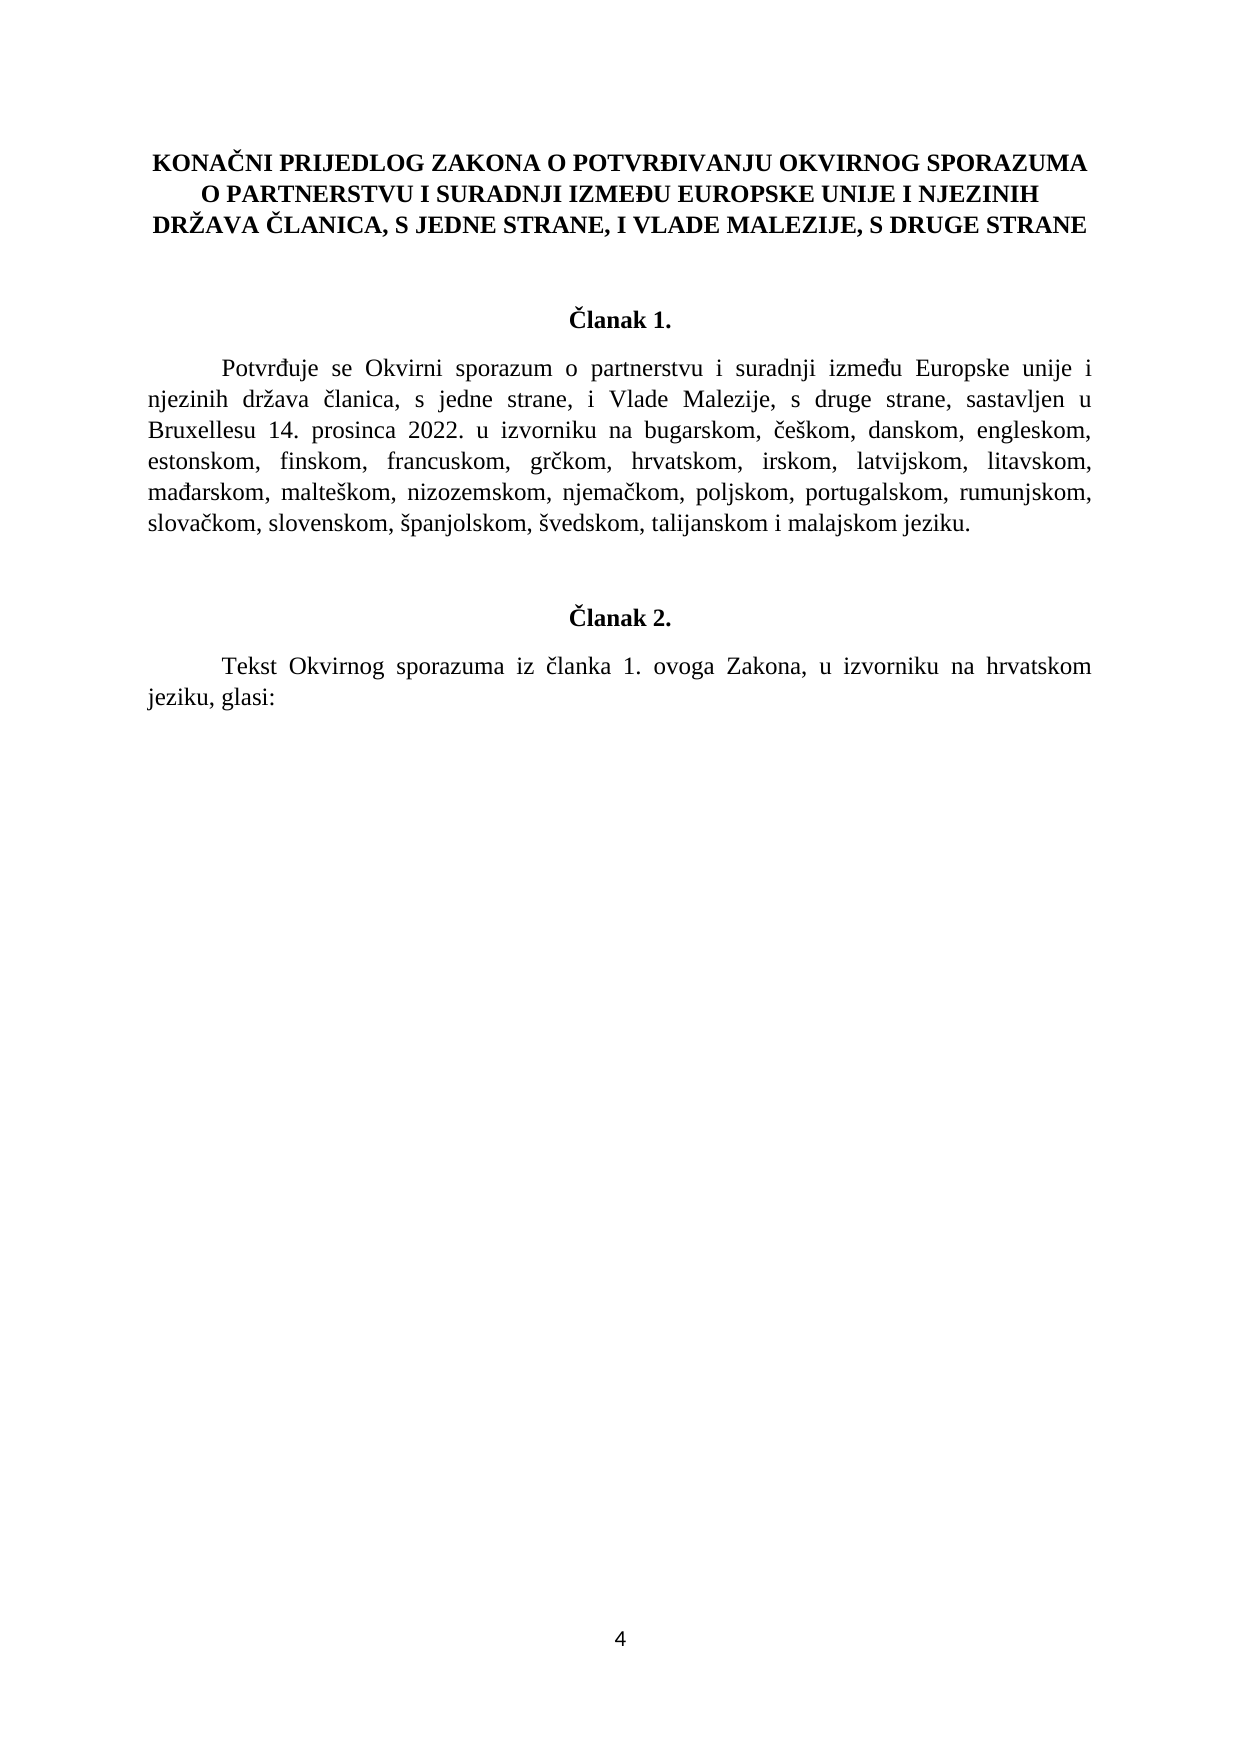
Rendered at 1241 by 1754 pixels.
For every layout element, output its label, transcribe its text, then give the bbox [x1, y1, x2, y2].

text Potvrđuje se Okvirni sporazum o partnerstvu i suradnji između Europske unije i njezinih država članica, s jedne strane, i Vlade Malezije, s druge strane, sastavljen u Bruxellesu 14. prosinca 2022. u izvorniku na bugarskom, češkom, danskom, engleskom, estonskom, finskom, francuskom, grčkom, hrvatskom, irskom, latvijskom, litavskom, mađarskom, malteškom, nizozemskom, njemačkom, poljskom, portugalskom, rumunjskom, slovačkom, slovenskom, španjolskom, švedskom, talijanskom i malajskom jeziku. [148, 353, 1093, 537]
text Tekst Okvirnog sporazuma iz članka 1. ovoga Zakona, u izvorniku na hrvatskom jeziku, glasi: [148, 651, 1093, 711]
text KONAČNI PRIJEDLOG ZAKONA O POTVRĐIVANJU OKVIRNOG SPORAZUMA O PARTNERSTVU I SURADNJI IZMEĐU EUROPSKE UNIJE I NJEZINIH DRŽAVA ČLANICA, S JEDNE STRANE, I VLADE MALEZIJE, S DRUGE STRANE [148, 148, 1093, 238]
text Članak 1. [148, 305, 1093, 334]
text Članak 2. [148, 603, 1093, 632]
